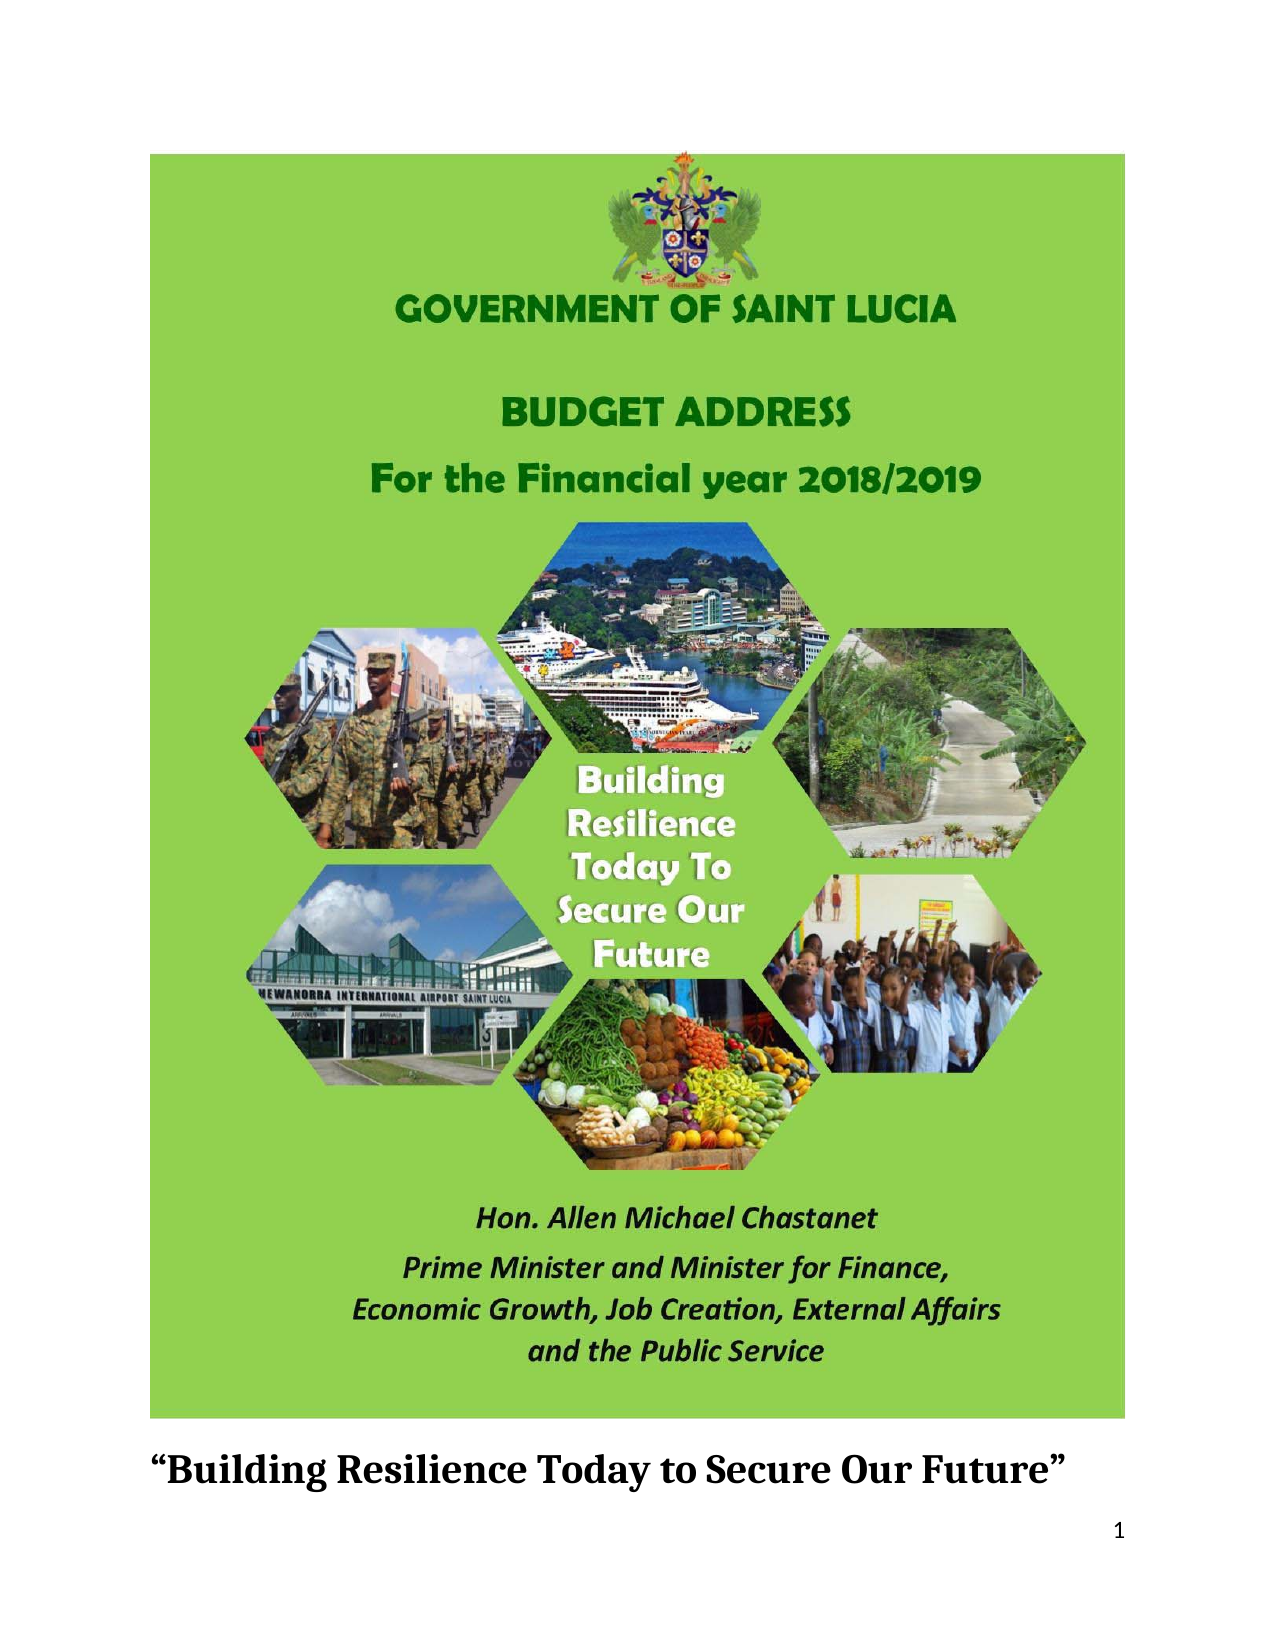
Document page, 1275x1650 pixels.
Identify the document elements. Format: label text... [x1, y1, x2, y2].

text “Building Resilience Today to Secure Our Future” [150, 1446, 1125, 1494]
picture [150, 150, 1125, 1419]
